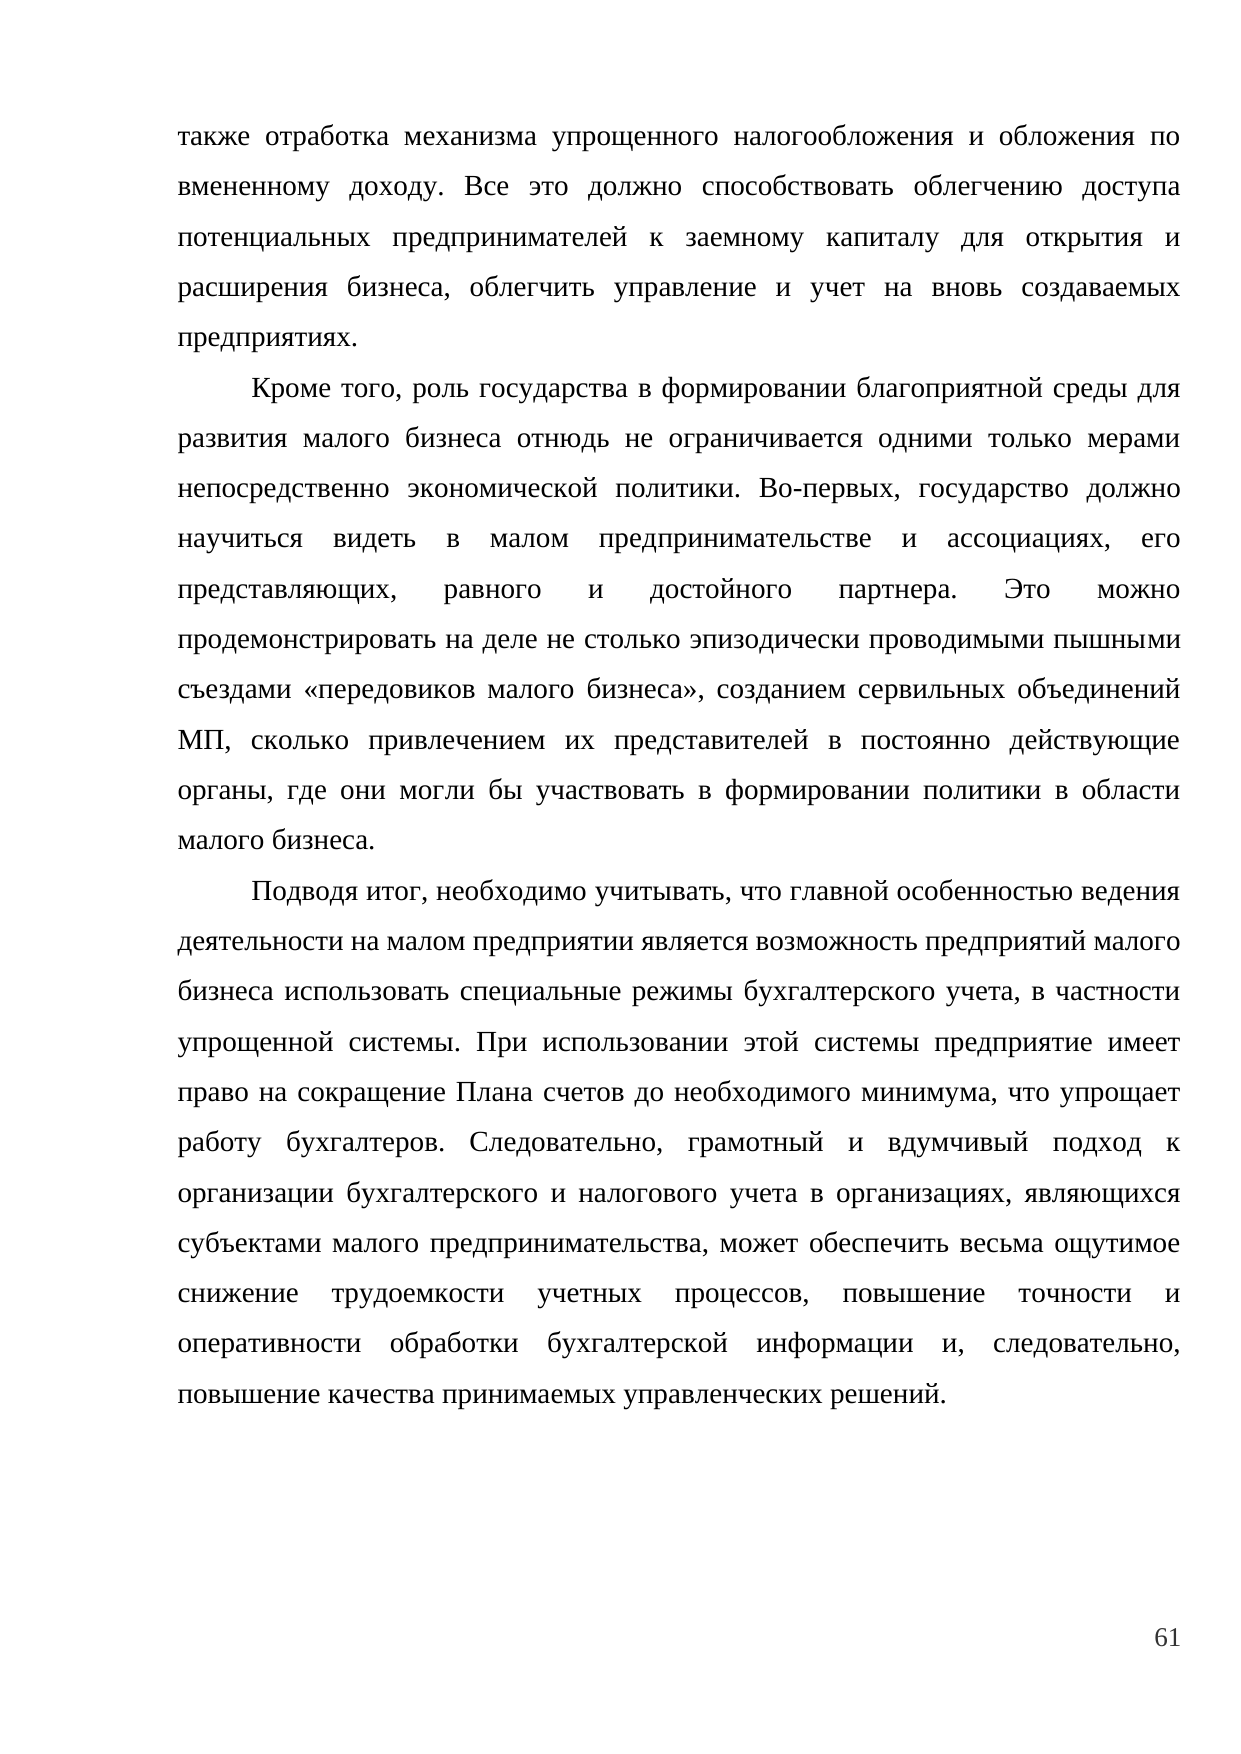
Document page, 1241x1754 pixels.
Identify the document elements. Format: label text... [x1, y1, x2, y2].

text Кроме того, роль государства в формировании благоприятной среды для развития малого бизнеса отнюдь не ограничивается одними только мерами непосредственно экономической политики. Во-первых, государство должно научиться видеть в малом предпринимательстве и ассоциациях, его представляющих, равного и достойного партнера. Это можно продемонстрировать на деле не столько эпизодически проводимыми пышными съездами «передовиков малого бизнеса», созданием сервильных объединений МП, сколько привлечением их представителей в постоянно действующие органы, где они могли бы участвовать в формировании политики в области малого бизнеса. [177, 370, 1181, 856]
text Подводя итог, необходимо учитывать, что главной особенностью ведения деятельности на малом предприятии является возможность предприятий малого бизнеса использовать специальные режимы бухгалтерского учета, в частности упрощенной системы. При использовании этой системы предприятие имеет право на сокращение Плана счетов до необходимого минимума, что упрощает работу бухгалтеров. Следовательно, грамотный и вдумчивый подход к организации бухгалтерского и налогового учета в организациях, являющихся субъектами малого предпринимательства, может обеспечить весьма ощутимое снижение трудоемкости учетных процессов, повышение точности и оперативности обработки бухгалтерской информации и, следовательно, повышение качества принимаемых управленческих решений. [177, 873, 1181, 1409]
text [177, 118, 1181, 353]
